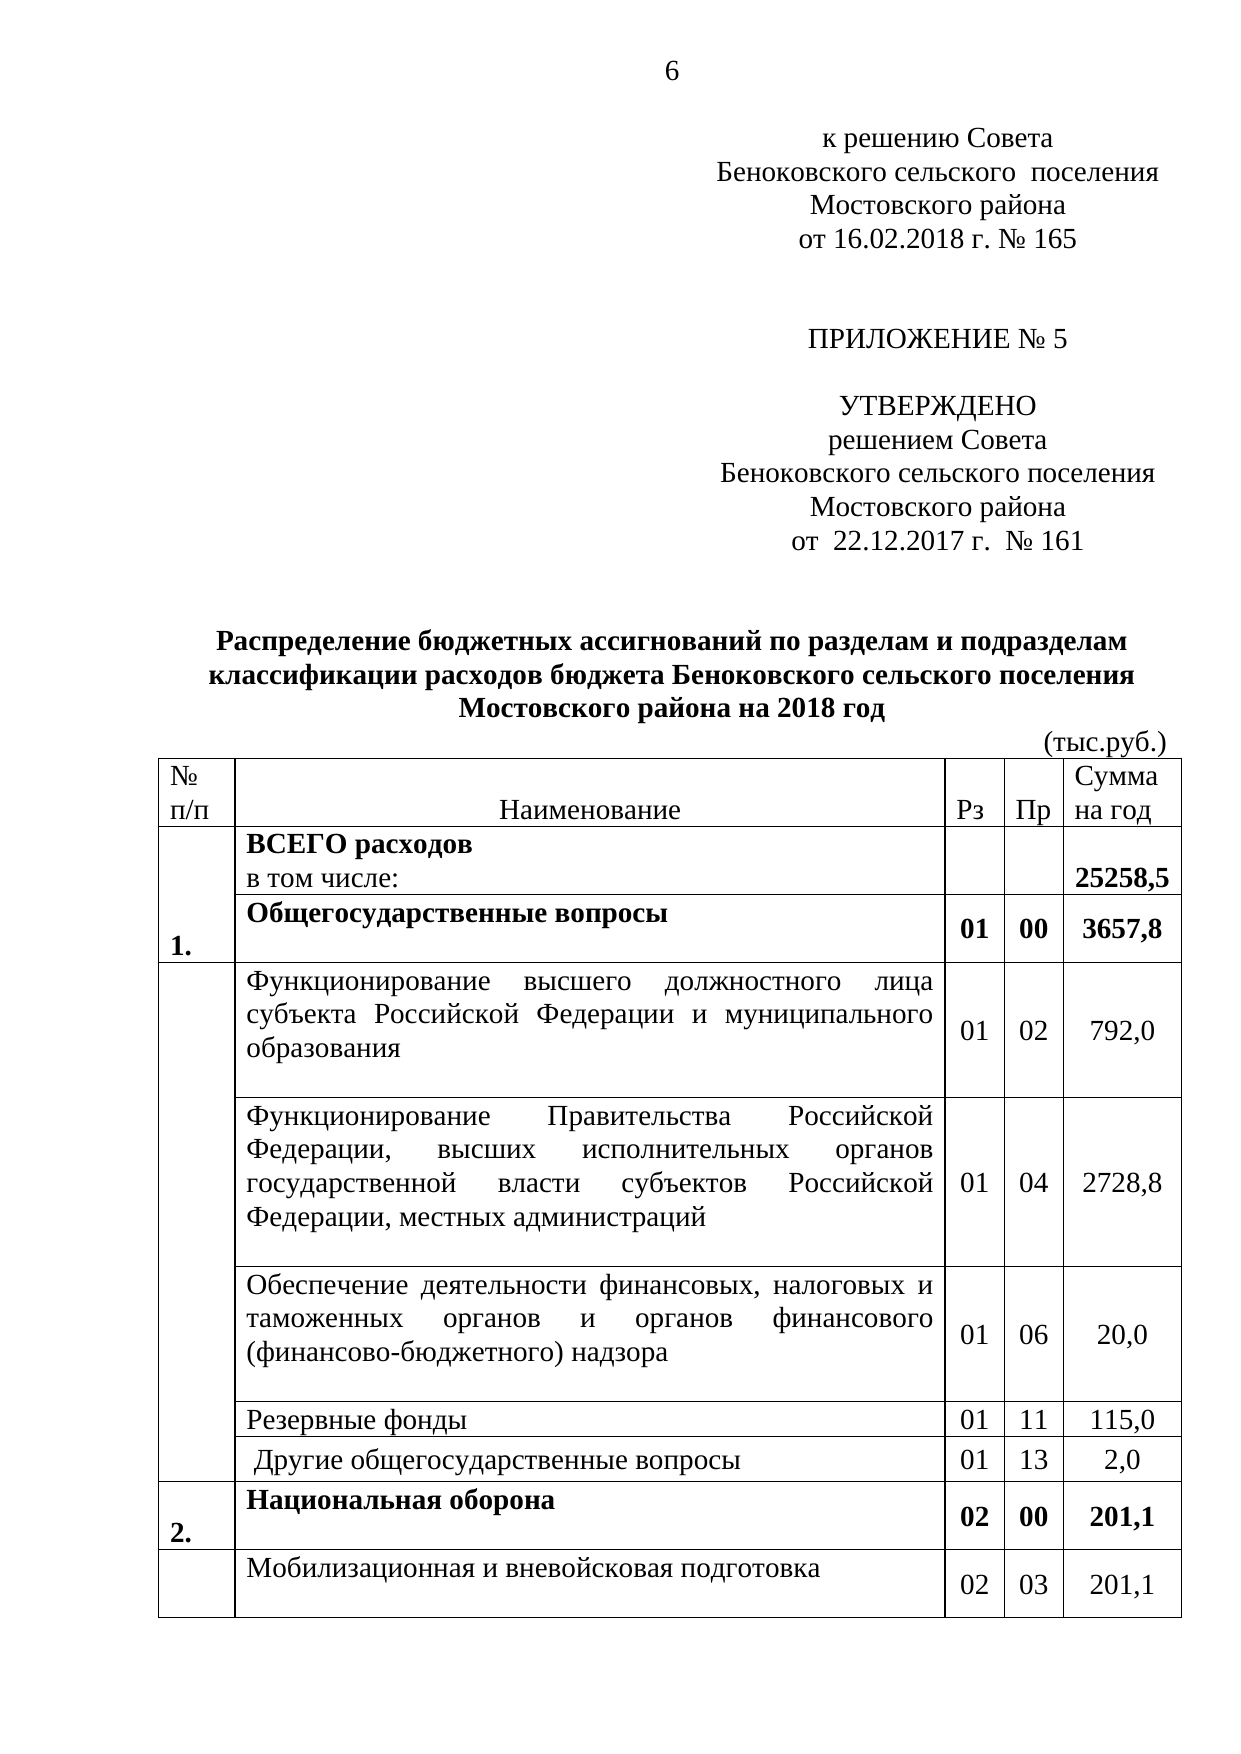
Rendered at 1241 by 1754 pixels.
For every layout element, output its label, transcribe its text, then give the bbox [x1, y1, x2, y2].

table_cell 792,0 [1064, 963, 1181, 1097]
table_cell 115,0 [1064, 1402, 1181, 1436]
table_cell 02 [1005, 963, 1063, 1097]
table_cell 201,1 [1064, 1482, 1181, 1549]
table_cell Мобилизационная и вневойсковая подготовка [236, 1550, 944, 1617]
table_cell 06 [1005, 1267, 1063, 1401]
table_cell 01 [946, 1402, 1004, 1436]
table_header Сумма на год [1064, 759, 1181, 826]
table_cell [159, 1550, 234, 1617]
table_cell Другие общегосударственные вопросы [236, 1437, 944, 1481]
table_cell 00 [1005, 895, 1063, 962]
table_cell 04 [1005, 1098, 1063, 1266]
text (тыс.руб.) [177, 724, 1166, 757]
table_cell 02 [946, 1550, 1004, 1617]
table_cell [1005, 827, 1063, 894]
table_cell 2728,8 [1064, 1098, 1181, 1266]
table_cell 02 [946, 1482, 1004, 1549]
text от 16.02.2018 г. № 165 [709, 221, 1166, 254]
table_cell 3657,8 [1064, 895, 1181, 962]
table_header Пр [1005, 759, 1063, 826]
text Беноковского сельского поселения [694, 154, 1166, 187]
text решением Совета [694, 422, 1166, 456]
table_cell 01 [946, 1098, 1004, 1266]
table_cell [159, 827, 234, 894]
table_cell 20,0 [1064, 1267, 1181, 1401]
table_cell Общегосударственные вопросы [236, 895, 944, 962]
table_cell 25258,5 [1064, 827, 1181, 894]
table_cell Резервные фонды [236, 1402, 944, 1436]
table_cell 01 [946, 1267, 1004, 1401]
table_cell 1. [159, 894, 234, 962]
text Распределение бюджетных ассигнований по разделам и подразделам классификации расходов бюджета Беноковского сельского поселения Мостовского района на 2018 год [177, 623, 1166, 724]
text Мостовского района [694, 489, 1166, 523]
text от 22.12.2017 г. № 161 [694, 523, 1166, 556]
table_cell 01 [946, 963, 1004, 1097]
table_header Рз [946, 759, 1004, 826]
table_cell 2,0 [1064, 1437, 1181, 1481]
table_cell 01 [946, 895, 1004, 962]
table_cell 2. [159, 1482, 234, 1549]
text Беноковского сельского поселения [694, 456, 1166, 489]
table_cell 00 [1005, 1482, 1063, 1549]
table_cell ВСЕГО расходов в том числе: [236, 827, 944, 894]
table_cell Функционирование высшего должностного лица субъекта Российской Федерации и муниципального образования [236, 963, 944, 1097]
table_cell 01 [946, 1437, 1004, 1481]
table_cell 11 [1005, 1402, 1063, 1436]
table_header Наименование [236, 759, 944, 826]
text УТВЕРЖДЕНО [694, 388, 1166, 422]
text к решению Совета [694, 120, 1166, 154]
table_cell [946, 827, 1004, 894]
text Мостовского района [694, 187, 1166, 221]
text ПРИЛОЖЕНИЕ № 5 [694, 321, 1166, 355]
table_cell Функционирование Правительства Российской Федерации, высших исполнительных органов государственной власти субъектов Российской Федерации, местных администраций [236, 1098, 944, 1266]
table_cell Национальная оборона [236, 1482, 944, 1549]
table_cell Обеспечение деятельности финансовых, налоговых и таможенных органов и органов финансового (финансово-бюджетного) надзора [236, 1267, 944, 1401]
table_cell [159, 963, 234, 1481]
table_cell 13 [1005, 1437, 1063, 1481]
table_cell 03 [1005, 1550, 1063, 1617]
table_cell 201,1 [1064, 1550, 1181, 1617]
table_header № п/п [159, 759, 234, 826]
